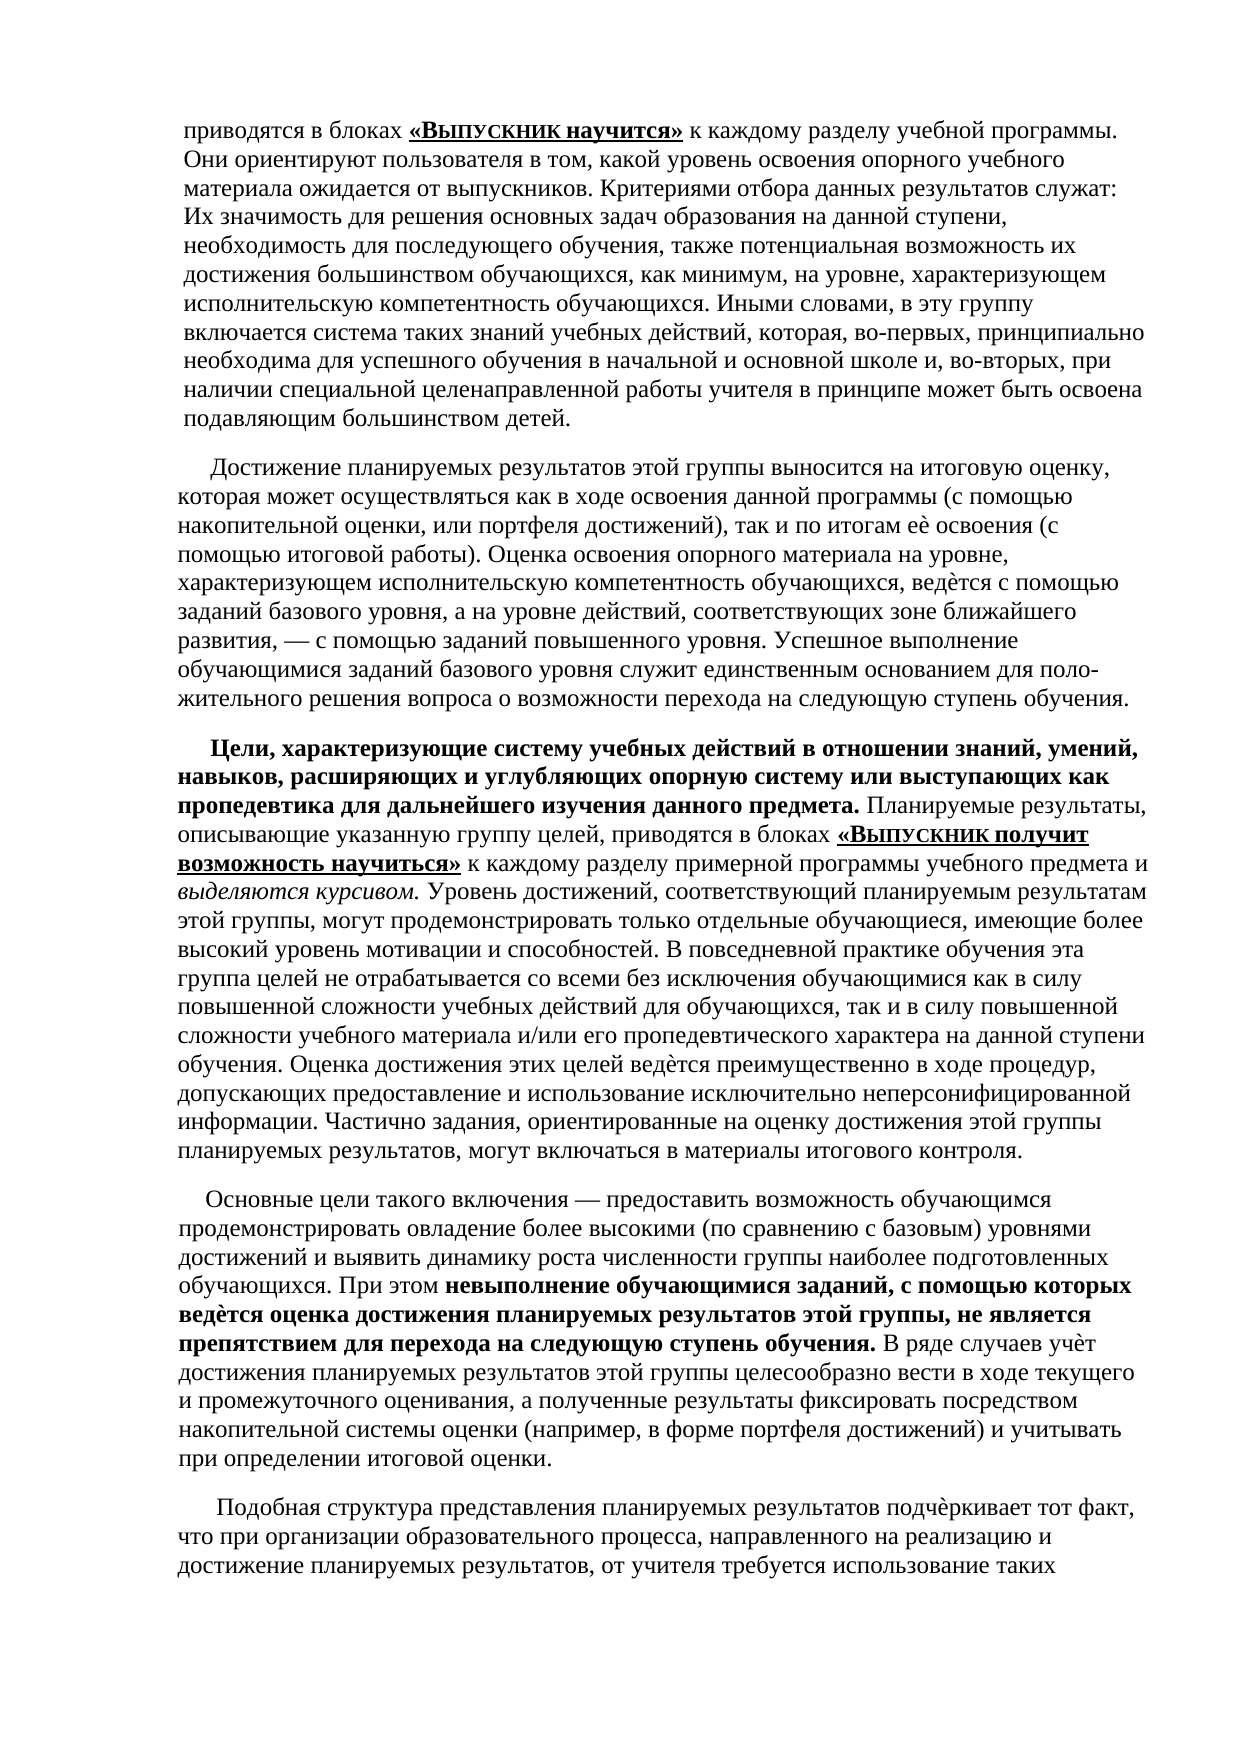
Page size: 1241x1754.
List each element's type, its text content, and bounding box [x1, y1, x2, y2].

text достижения большинством обучающихся, как минимум, на уровне, характеризующем исполнительскую компетентность обучающихся. Иными словами, в эту группу включается система таких знаний учебных действий, которая, во-первых, принципиально необходима для успешного обучения в начальной и основной школе и, во-вторых, при наличии специальной целенаправленной работы учителя в принципе может быть освоена подавляющим большинством детей. [183, 259, 1146, 432]
text приводятся в блоках «ВЫПУСКНИК научится» к каждому разделу учебной программы. Они ориентируют пользователя в том, какой уровень освоения опорного учебного материала ожидается от выпускников. Критериями отбора данных результатов служат: Их значимость для решения основных задач образования на данной ступени, необходимость для последующего обучения, также потенциальная возможность их [183, 115, 1119, 259]
text пропедевтика для дальнейшего изучения данного предмета. Планируемые результаты, описывающие указанную группу целей, приводятся в блоках «ВЫПУСКНИК получит возможность научиться» к каждому разделу примерной программы учебного предмета и выделяются курсивом. Уровень достижений, соответствующий планируемым результатам этой группы, могут продемонстрировать только отдельные обучающиеся, имеющие более высокий уровень мотивации и способностей. В повседневной практике обучения эта группа целей не отрабатывается со всеми без исключения обучающимися как в силу повышенной сложности учебных действий для обучающихся, так и в силу повышенной сложности учебного материала и/или его пропедевтического характера на данной ступени обучения. Оценка достижения этих целей ведѐтся преимущественно в ходе процедур, [177, 790, 1149, 1078]
text допускающих предоставление и использование исключительно неперсонифицированной информации. Частично задания, ориентированные на оценку достижения этой группы планируемых результатов, могут включаться в материалы итогового контроля. [177, 1078, 1133, 1164]
text достижений и выявить динамику роста численности группы наиболее подготовленных обучающихся. При этом невыполнение обучающимися заданий, с помощью которых ведѐтся оценка достижения планируемых результатов этой группы, не является препятствием для перехода на следующую ступень обучения. В ряде случаев учѐт [178, 1242, 1133, 1357]
subtitle Цели, характеризующие систему учебных действий в отношении знаний, умений, навыков, расширяющих и углубляющих опорную систему или выступающих как [177, 733, 1140, 790]
text Подобная структура представления планируемых результатов подчѐркивает тот факт, что при организации образовательного процесса, направленного на реализацию и [177, 1492, 1137, 1550]
text достижение планируемых результатов, от учителя требуется использование таких [177, 1550, 1190, 1579]
text жительного решения вопроса о возможности перехода на следующую ступень обучения. [177, 683, 1190, 712]
text достижения планируемых результатов этой группы целесообразно вести в ходе текущего и промежуточного оценивания, а полученные результаты фиксировать посредством накопительной системы оценки (например, в форме портфеля достижений) и учитывать при определении итоговой оценки. [178, 1357, 1137, 1472]
text Основные цели такого включения — предоставить возможность обучающимся продемонстрировать овладение более высокими (по сравнению с базовым) уровнями [178, 1184, 1190, 1242]
text Достижение планируемых результатов этой группы выносится на итоговую оценку, которая может осуществляться как в ходе освоения данной программы (с помощью накопительной оценки, или портфеля достижений), так и по итогам еѐ освоения (с помощью итоговой работы). Оценка освоения опорного материала на уровне, характеризующем исполнительскую компетентность обучающихся, ведѐтся с помощью заданий базового уровня, а на уровне действий, соответствующих зоне ближайшего развития, — с помощью заданий повышенного уровня. Успешное выполнение обучающимися заданий базового уровня служит единственным основанием для поло- [177, 452, 1124, 682]
